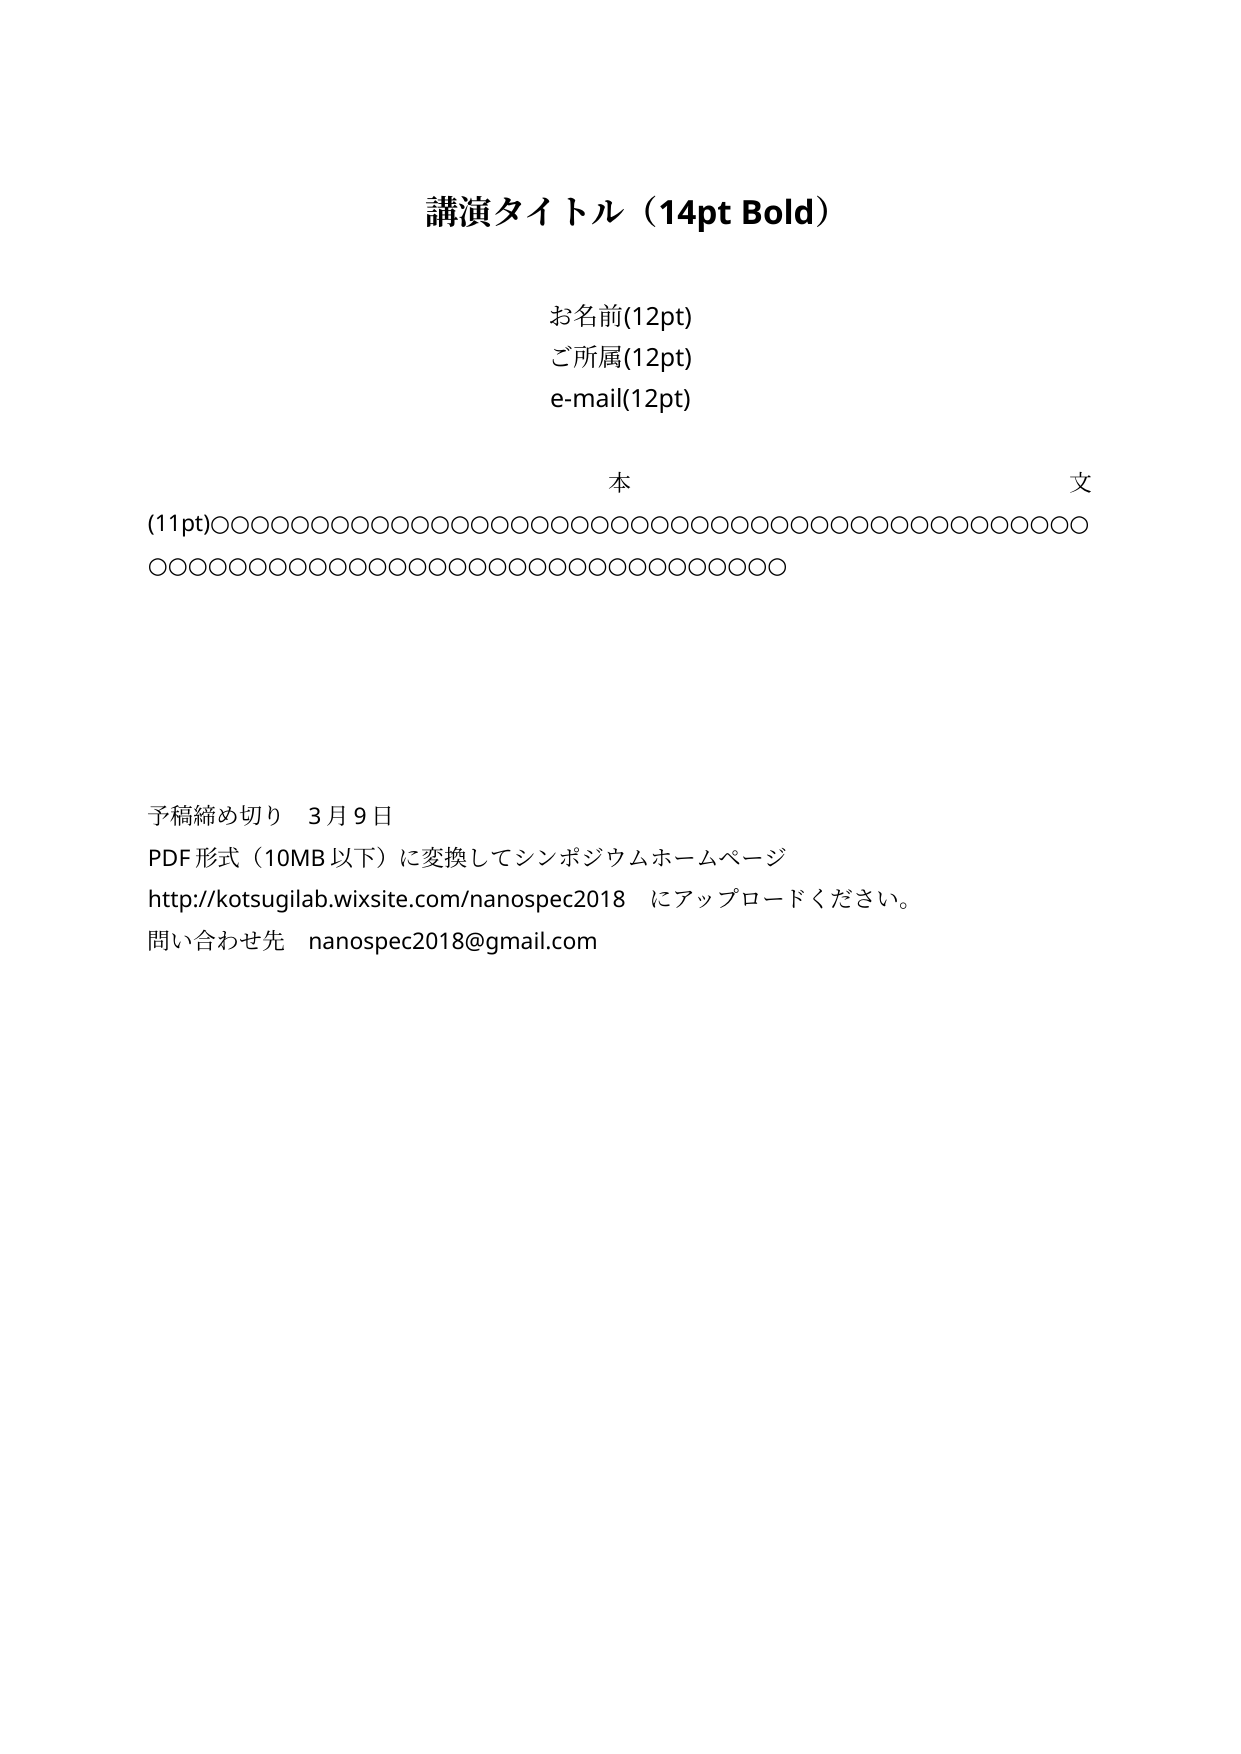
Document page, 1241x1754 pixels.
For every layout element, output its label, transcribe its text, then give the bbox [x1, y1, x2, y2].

text お名前(12pt) [148, 294, 1092, 335]
text e-mail(12pt) [148, 377, 1092, 419]
text http://kotsugilab.wixsite.com/nanospec2018 にアップロードください。 [148, 877, 1092, 919]
text ご所属(12pt) [148, 335, 1092, 377]
text PDF形式（10MB以下）に変換してシンポジウムホームページ [148, 835, 1092, 877]
text 講演タイトル（14pt Bold） [148, 169, 1092, 252]
text 予稿締め切り 3月9日 [148, 794, 1092, 835]
text 本文(11pt)○○○○○○○○○○○○○○○○○○○○○○○○○○○○○○○○○○○○○○○○○○○○○○○○○○○○○○○○○○○○○○○○○○○○○○○○○○○○ [148, 460, 1092, 585]
text 問い合わせ先 nanospec2018@gmail.com [148, 919, 1092, 960]
